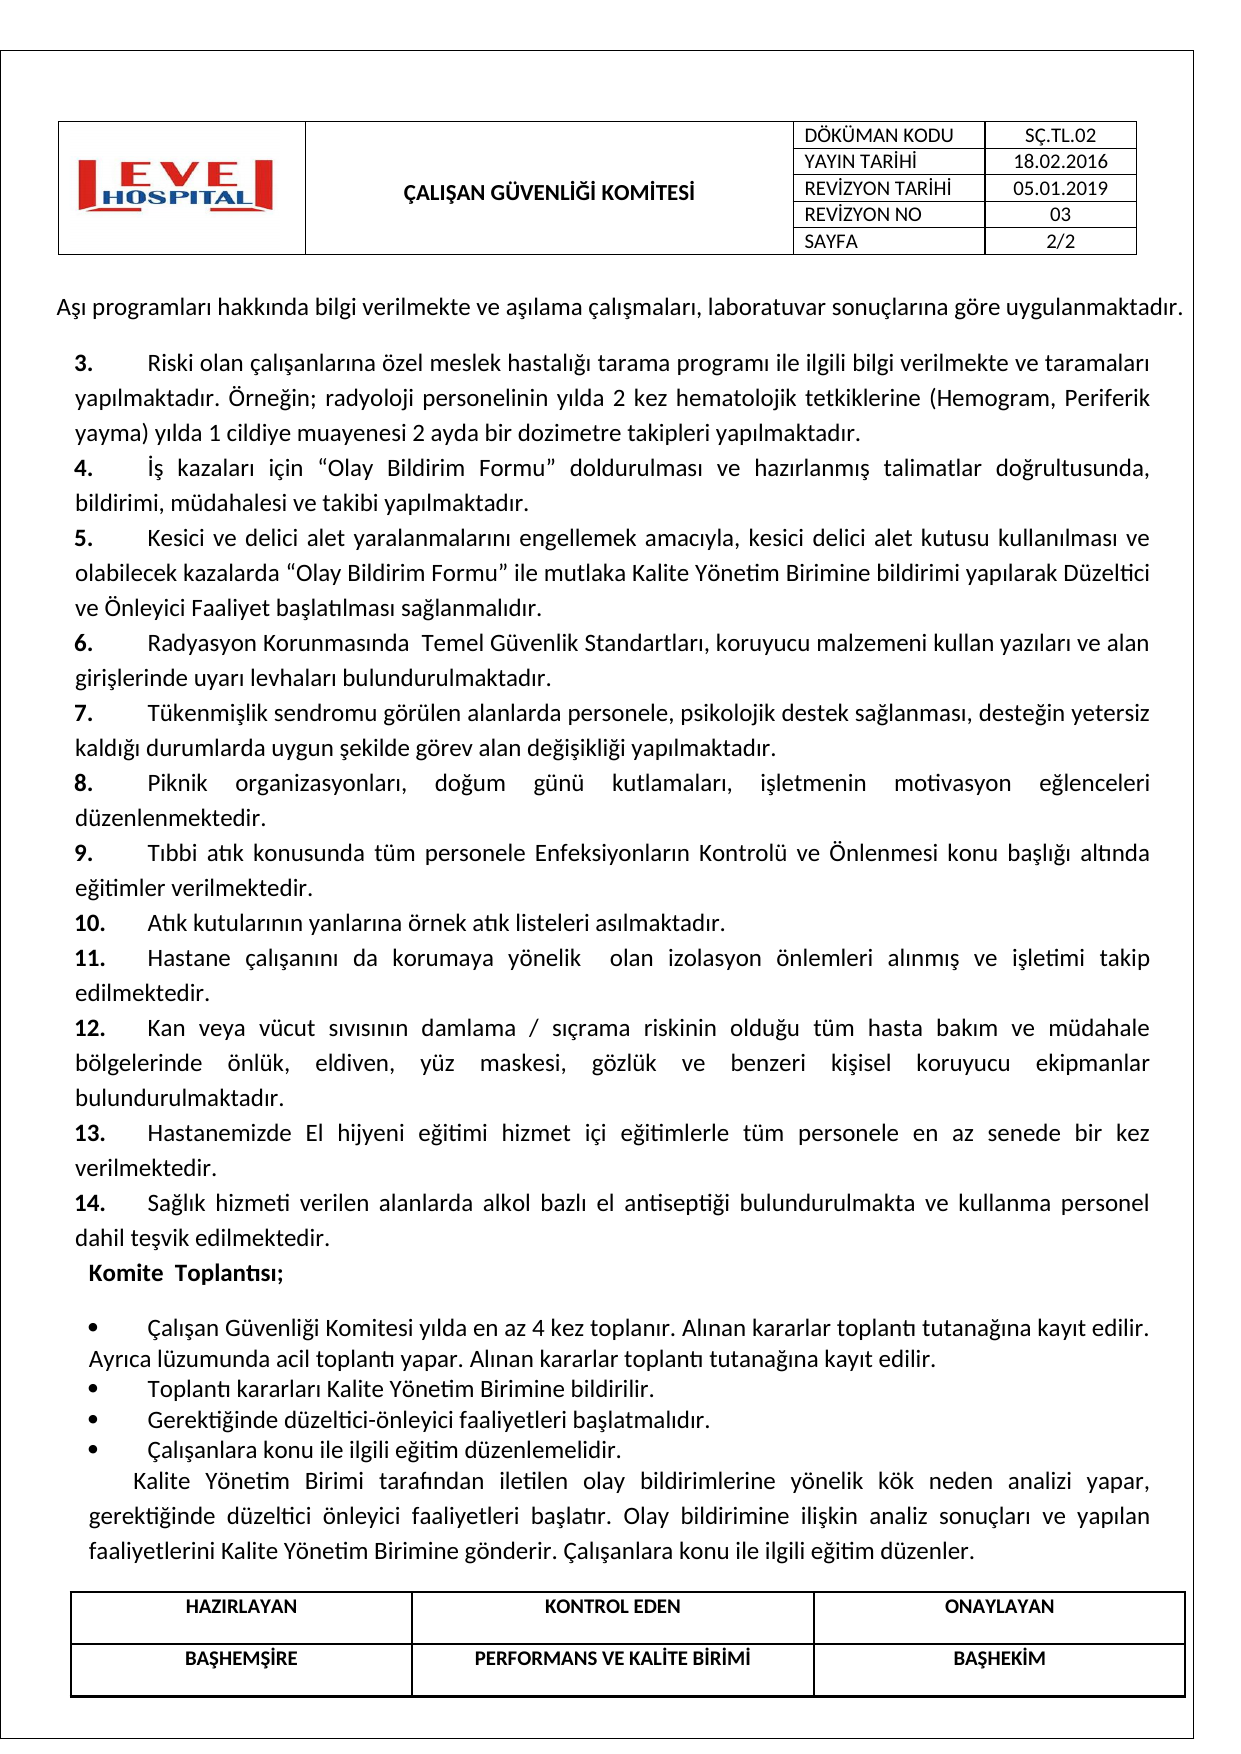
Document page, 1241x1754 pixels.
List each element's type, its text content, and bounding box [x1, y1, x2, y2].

list Kan veya vücut sıvısının damlama / sıçrama riskinin olduğu tüm hasta bakım ve müdahale bölgelerinde önlük, eldiven, yüz maskesi, gözlük ve benzeri kişisel koruyucu ekipmanlar bulundurulmaktadır. [74, 1012, 1152, 1112]
text Aşı programları hakkında bilgi verilmekte ve aşılama çalışmaları, laboratuvar sonuçlarına göre uygulanmaktadır. [1, 291, 1193, 321]
list Riski olan çalışanlarına özel meslek hastalığı tarama programı ile ilgili bilgi verilmekte ve taramaları yapılmaktadır. Örneğin; radyoloji personelinin yılda 2 kez hematolojik tetkiklerine (Hemogram, Periferik yayma) yılda 1 cildiye muayenesi 2 ayda bir dozimetre takipleri yapılmaktadır. [74, 347, 1152, 447]
table_header ÇALIŞAN GÜVENLİĞİ KOMİTESİ [306, 122, 793, 253]
list İş kazaları için “Olay Bildirim Formu” doldurulması ve hazırlanmış talimatlar doğrultusunda, bildirimi, müdahalesi ve takibi yapılmaktadır. [74, 452, 1152, 517]
text Kalite Yönetim Birimi tarafından iletilen olay bildirimlerine yönelik kök neden analizi yapar, gerektiğinde düzeltici önleyici faaliyetleri başlatır. Olay bildirimine ilişkin analiz sonuçları ve yapılan faaliyetlerini Kalite Yönetim Birimine gönderir. Çalışanlara konu ile ilgili eğitim düzenler. [89, 1465, 1152, 1566]
list Tıbbi atık konusunda tüm personele Enfeksiyonların Kontrolü ve Önlenmesi konu başlığı altında eğitimler verilmektedir. [74, 837, 1152, 902]
list Toplantı kararları Kalite Yönetim Birimine bildirilir. [89, 1374, 1152, 1404]
table_header HAZIRLAYAN [72, 1593, 411, 1643]
list Tükenmişlik sendromu görülen alanlarda personele, psikolojik destek sağlanması, desteğin yetersiz kaldığı durumlarda uygun şekilde görev alan değişikliği yapılmaktadır. [74, 697, 1152, 762]
list Piknik organizasyonları, doğum günü kutlamaları, işletmenin motivasyon eğlenceleri düzenlenmektedir. [74, 767, 1152, 832]
table_cell BAŞHEMŞİRE [72, 1645, 411, 1695]
table_cell SAYFA [794, 228, 984, 253]
list Kesici ve delici alet yaralanmalarını engellemek amacıyla, kesici delici alet kutusu kullanılması ve olabilecek kazalarda “Olay Bildirim Formu” ile mutlaka Kalite Yönetim Birimine bildirimi yapılarak Düzeltici ve Önleyici Faaliyet başlatılması sağlanmalıdır. [74, 522, 1152, 622]
table_cell 2/2 [986, 228, 1136, 253]
table_cell 05.01.2019 [986, 175, 1136, 201]
table_cell YAYIN TARİHİ [794, 149, 984, 174]
table_cell 18.02.2016 [986, 149, 1136, 174]
list Çalışan Güvenliği Komitesi yılda en az 4 kez toplanır. Alınan kararlar toplantı tutanağına kayıt edilir. Ayrıca lüzumunda acil toplantı yapar. Alınan kararlar toplantı tutanağına kayıt edilir. [89, 1313, 1152, 1374]
picture [69, 122, 280, 250]
list Gerektiğinde düzeltici-önleyici faaliyetleri başlatmalıdır. [89, 1404, 1152, 1435]
table_header SÇ.TL.02 [986, 122, 1136, 148]
table_cell REVİZYON TARİHİ [794, 175, 984, 201]
list Çalışanlara konu ile ilgili eğitim düzenlemelidir. [89, 1435, 1152, 1465]
table_header DÖKÜMAN KODU [794, 122, 984, 148]
list Atık kutularının yanlarına örnek atık listeleri asılmaktadır. [74, 907, 1152, 937]
table_header ONAYLAYAN [815, 1593, 1184, 1643]
table_header KONTROL EDEN [413, 1593, 813, 1643]
table_cell PERFORMANS VE KALİTE BİRİMİ [413, 1645, 813, 1695]
list Hastane çalışanını da korumaya yönelik olan izolasyon önlemleri alınmış ve işletimi takip edilmektedir. [74, 942, 1152, 1007]
list Hastanemizde El hijyeni eğitimi hizmet içi eğitimlerle tüm personele en az senede bir kez verilmektedir. [74, 1117, 1152, 1182]
list Komite Toplantısı; [89, 1257, 1152, 1287]
table_cell REVİZYON NO [794, 202, 984, 227]
table_cell BAŞHEKİM [815, 1645, 1184, 1695]
list Sağlık hizmeti verilen alanlarda alkol bazlı el antiseptiği bulundurulmakta ve kullanma personel dahil teşvik edilmektedir. [74, 1187, 1152, 1252]
table_header [59, 122, 305, 253]
list Radyasyon Korunmasında Temel Güvenlik Standartları, koruyucu malzemeni kullan yazıları ve alan girişlerinde uyarı levhaları bulundurulmaktadır. [74, 627, 1152, 692]
table_cell 03 [986, 202, 1136, 227]
